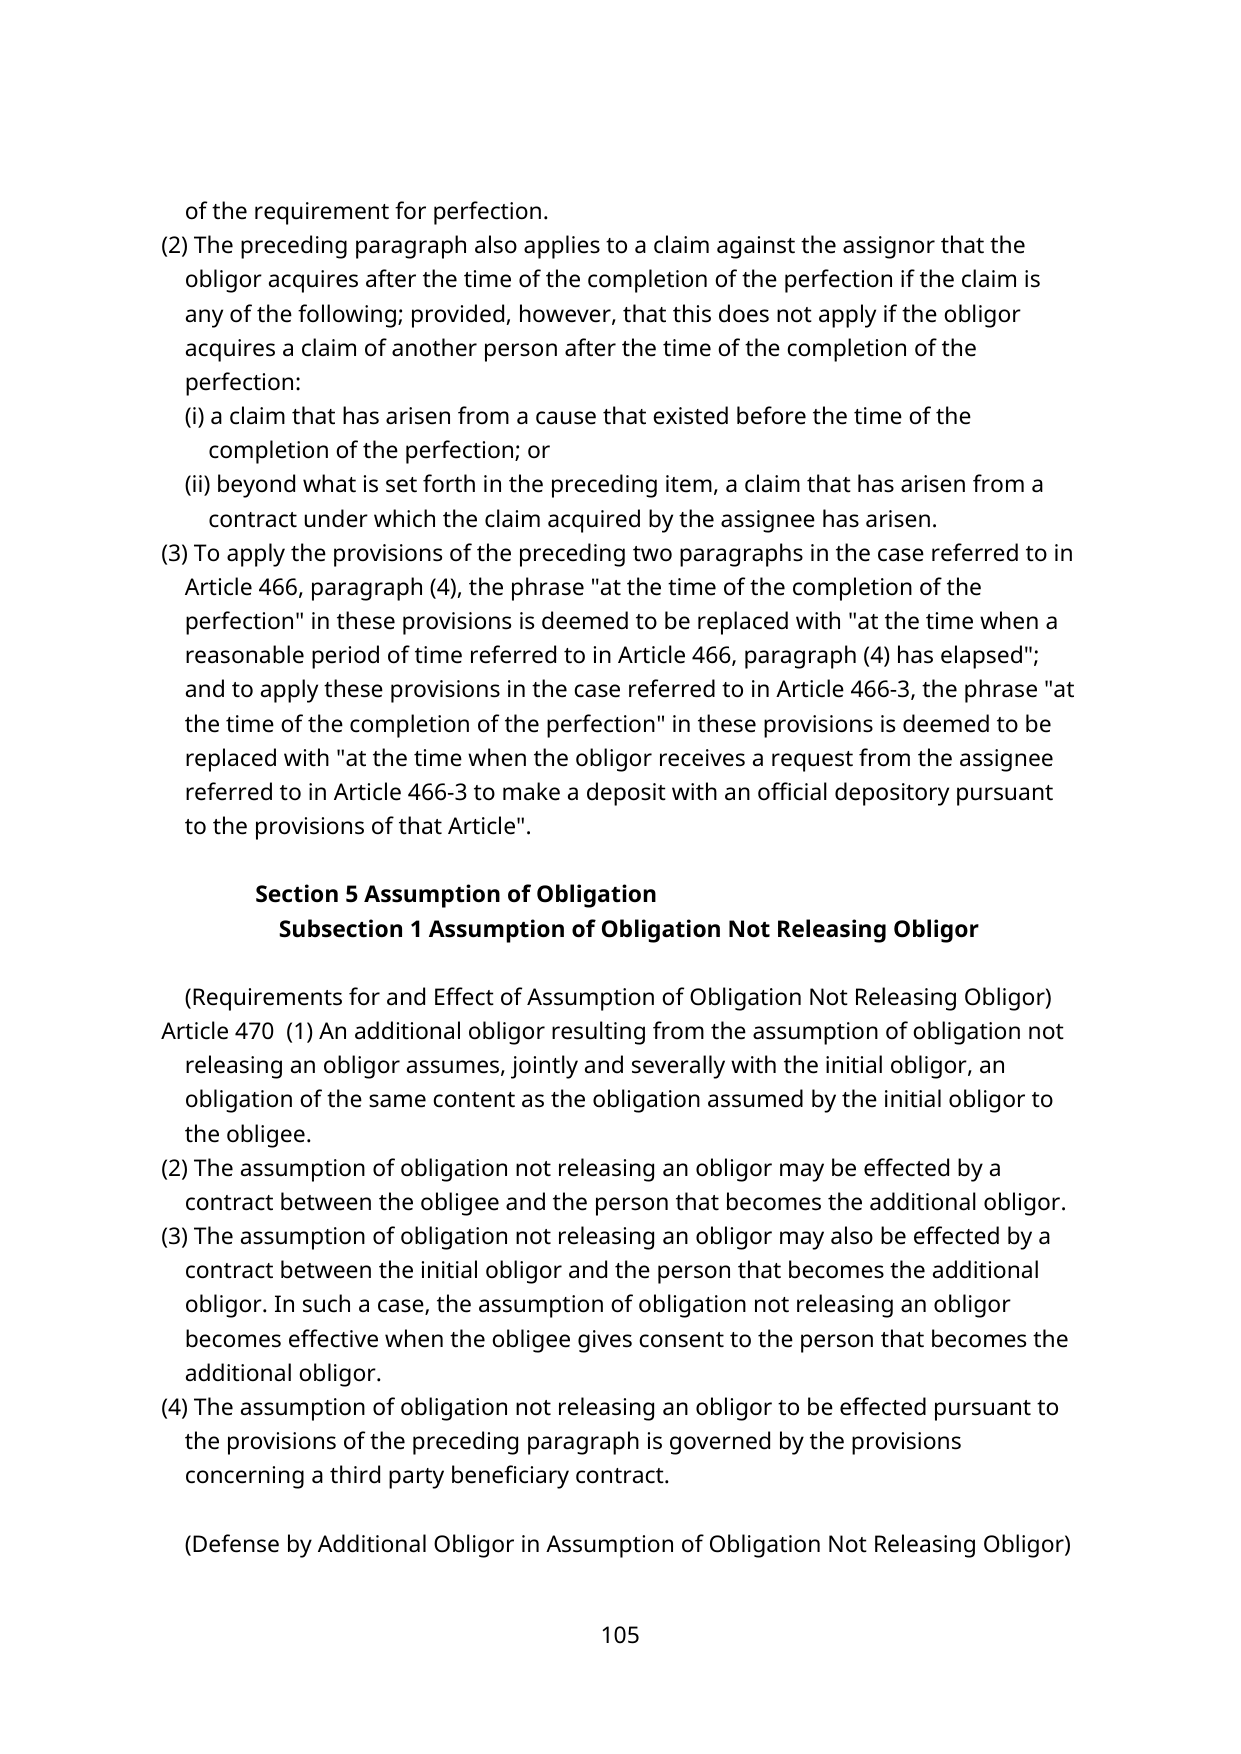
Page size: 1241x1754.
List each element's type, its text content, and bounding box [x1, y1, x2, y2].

text (2) The preceding paragraph also applies to a claim against the assignor that the obligor acquires after the time of the completion of the perfection if the claim is any of the following; provided, however, that this does not apply if the obligor acquires a claim of another person after the time of the completion of the perfection: [161, 228, 1079, 399]
text Subsection 1 Assumption of Obligation Not Releasing Obligor [276, 911, 1079, 945]
text (3) The assumption of obligation not releasing an obligor may also be effected by a contract between the initial obligor and the person that becomes the additional obligor. In such a case, the assumption of obligation not releasing an obligor becomes effective when the obligee gives consent to the person that becomes the additional obligor. [161, 1219, 1079, 1389]
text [161, 194, 1079, 228]
text (4) The assumption of obligation not releasing an obligor to be effected pursuant to the provisions of the preceding paragraph is governed by the provisions concerning a third party beneficiary contract. [161, 1389, 1079, 1492]
text (Requirements for and Effect of Assumption of Obligation Not Releasing Obligor) [184, 979, 1079, 1014]
text (ii) beyond what is set forth in the preceding item, a claim that has arisen from a contract under which the claim acquired by the assignee has arisen. [184, 467, 1079, 535]
text (2) The assumption of obligation not releasing an obligor may be effected by a contract between the obligee and the person that becomes the additional obligor. [161, 1150, 1079, 1219]
text Section 5 Assumption of Obligation [253, 877, 1079, 911]
text (i) a claim that has arisen from a cause that existed before the time of the completion of the perfection; or [184, 399, 1079, 467]
text (Defense by Additional Obligor in Assumption of Obligation Not Releasing Obligor) [184, 1526, 1079, 1560]
text Article 470 (1) An additional obligor resulting from the assumption of obligation not releasing an obligor assumes, jointly and severally with the initial obligor, an obligation of the same content as the obligation assumed by the initial obligor to the obligee. [161, 1014, 1079, 1150]
text (3) To apply the provisions of the preceding two paragraphs in the case referred to in Article 466, paragraph (4), the phrase "at the time of the completion of the perfection" in these provisions is deemed to be replaced with "at the time when a reasonable period of time referred to in Article 466, paragraph (4) has elapsed"; and to apply these provisions in the case referred to in Article 466-3, the phrase "at the time of the completion of the perfection" in these provisions is deemed to be replaced with "at the time when the obligor receives a request from the assignee referred to in Article 466-3 to make a deposit with an official depository pursuant to the provisions of that Article". [161, 535, 1079, 843]
